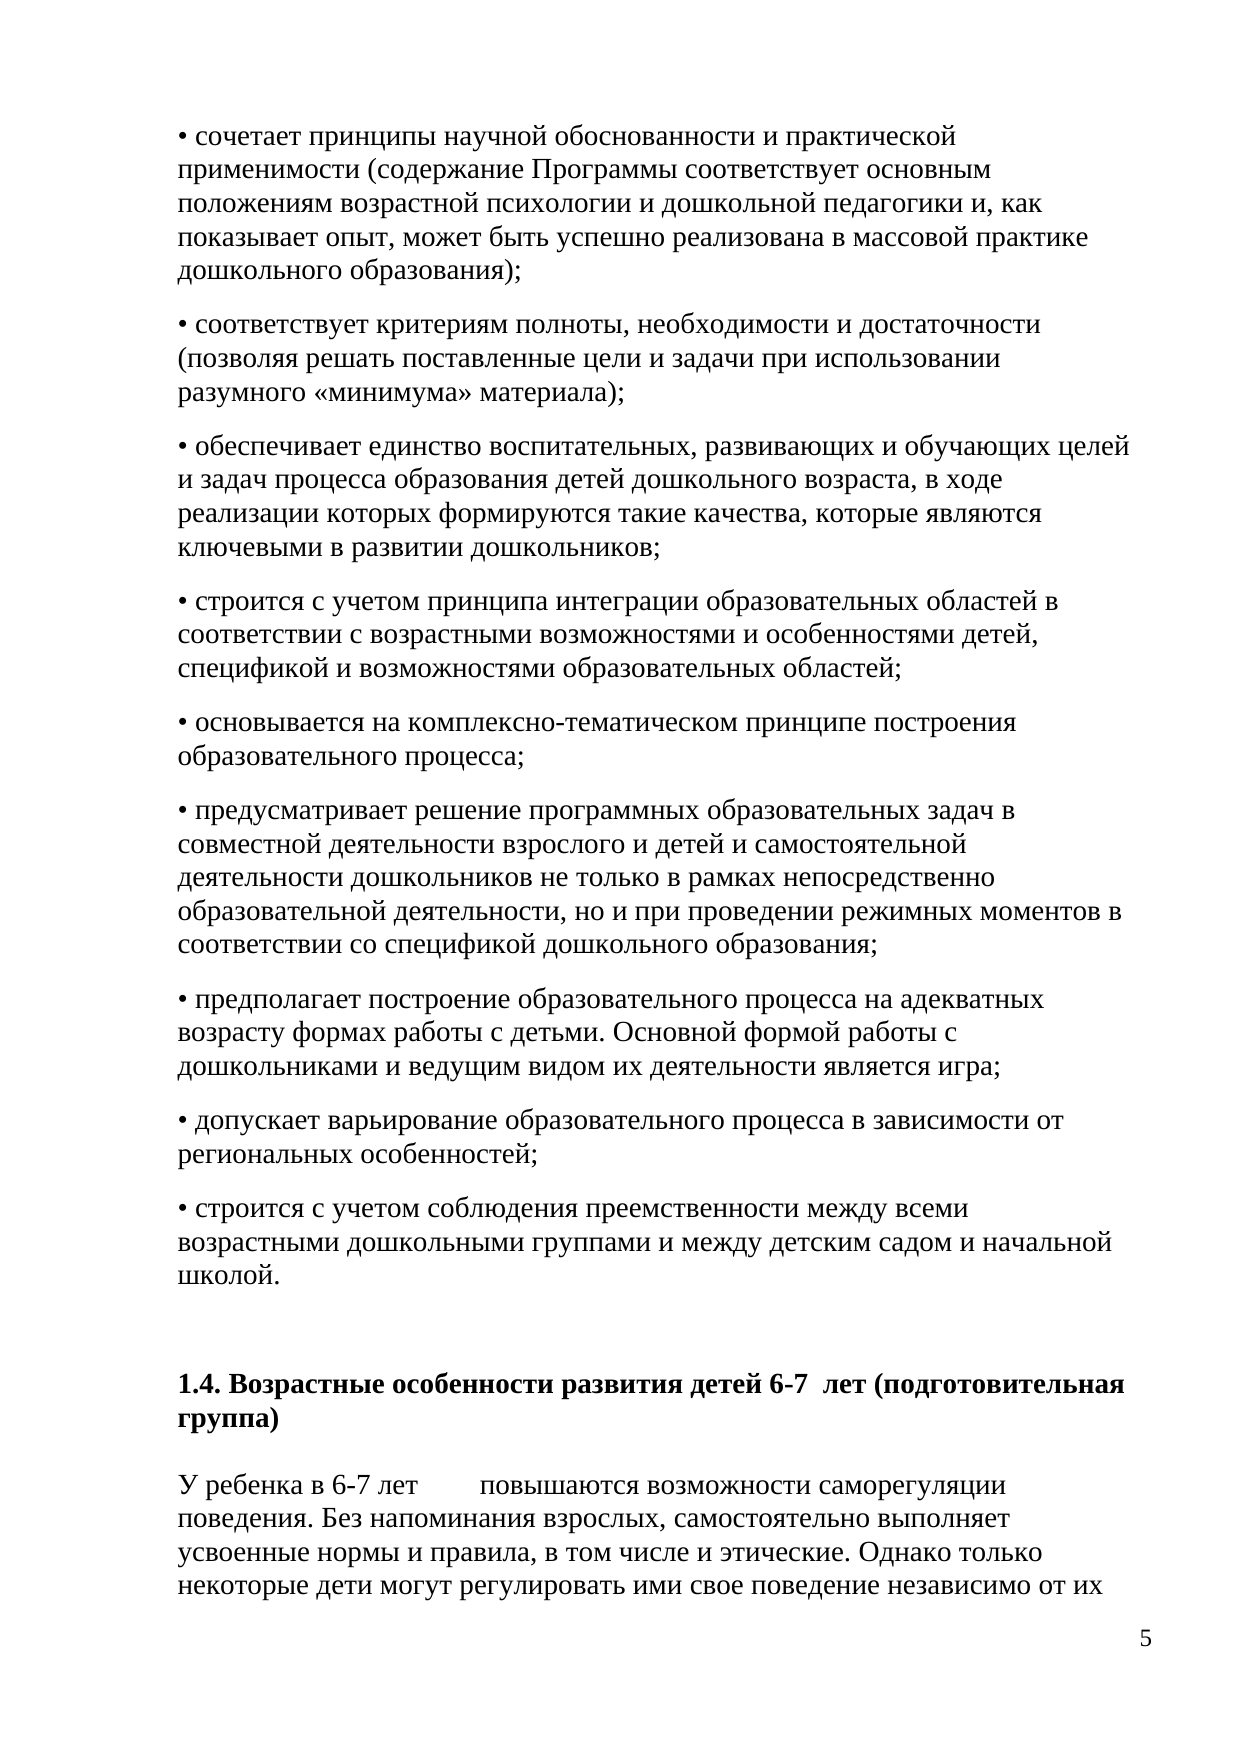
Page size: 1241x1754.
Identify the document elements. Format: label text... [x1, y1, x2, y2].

text • обеспечивает единство воспитательных, развивающих и обучающих целей и задач процесса образования детей дошкольного возраста, в ходе реализации которых формируются такие качества, которые являются ключевыми в развитии дошкольников; [177, 428, 1137, 562]
text • строится с учетом принципа интеграции образовательных областей в соответствии с возрастными возможностями и особенностями детей, спецификой и возможностями образовательных областей; [177, 583, 1137, 684]
text • допускает варьирование образовательного процесса в зависимости от региональных особенностей; [177, 1102, 1137, 1169]
text • предусматривает решение программных образовательных задач в совместной деятельности взрослого и детей и самостоятельной деятельности дошкольников не только в рамках непосредственно образовательной деятельности, но и при проведении режимных моментов в соответствии со спецификой дошкольного образования; [177, 792, 1137, 960]
text • строится с учетом соблюдения преемственности между всеми возрастными дошкольными группами и между детским садом и начальной школой. [177, 1190, 1137, 1291]
text • предполагает построение образовательного процесса на адекватных возрасту формах работы с детьми. Основной формой работы с дошкольниками и ведущим видом их деятельности является игра; [177, 981, 1137, 1082]
text • соответствует критериям полноты, необходимости и достаточности (позволяя решать поставленные цели и задачи при использовании разумного «минимума» материала); [177, 307, 1137, 407]
text • основывается на комплексно-тематическом принципе построения образовательного процесса; [177, 704, 1137, 772]
text 1.4. Возрастные особенности развития детей 6-7 лет (подготовительная группа) [177, 1366, 1137, 1433]
text • сочетает принципы научной обоснованности и практической применимости (содержание Программы соответствует основным положениям возрастной психологии и дошкольной педагогики и, как показывает опыт, может быть успешно реализована в массовой практике дошкольного образования); [177, 118, 1137, 286]
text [177, 1467, 1137, 1601]
